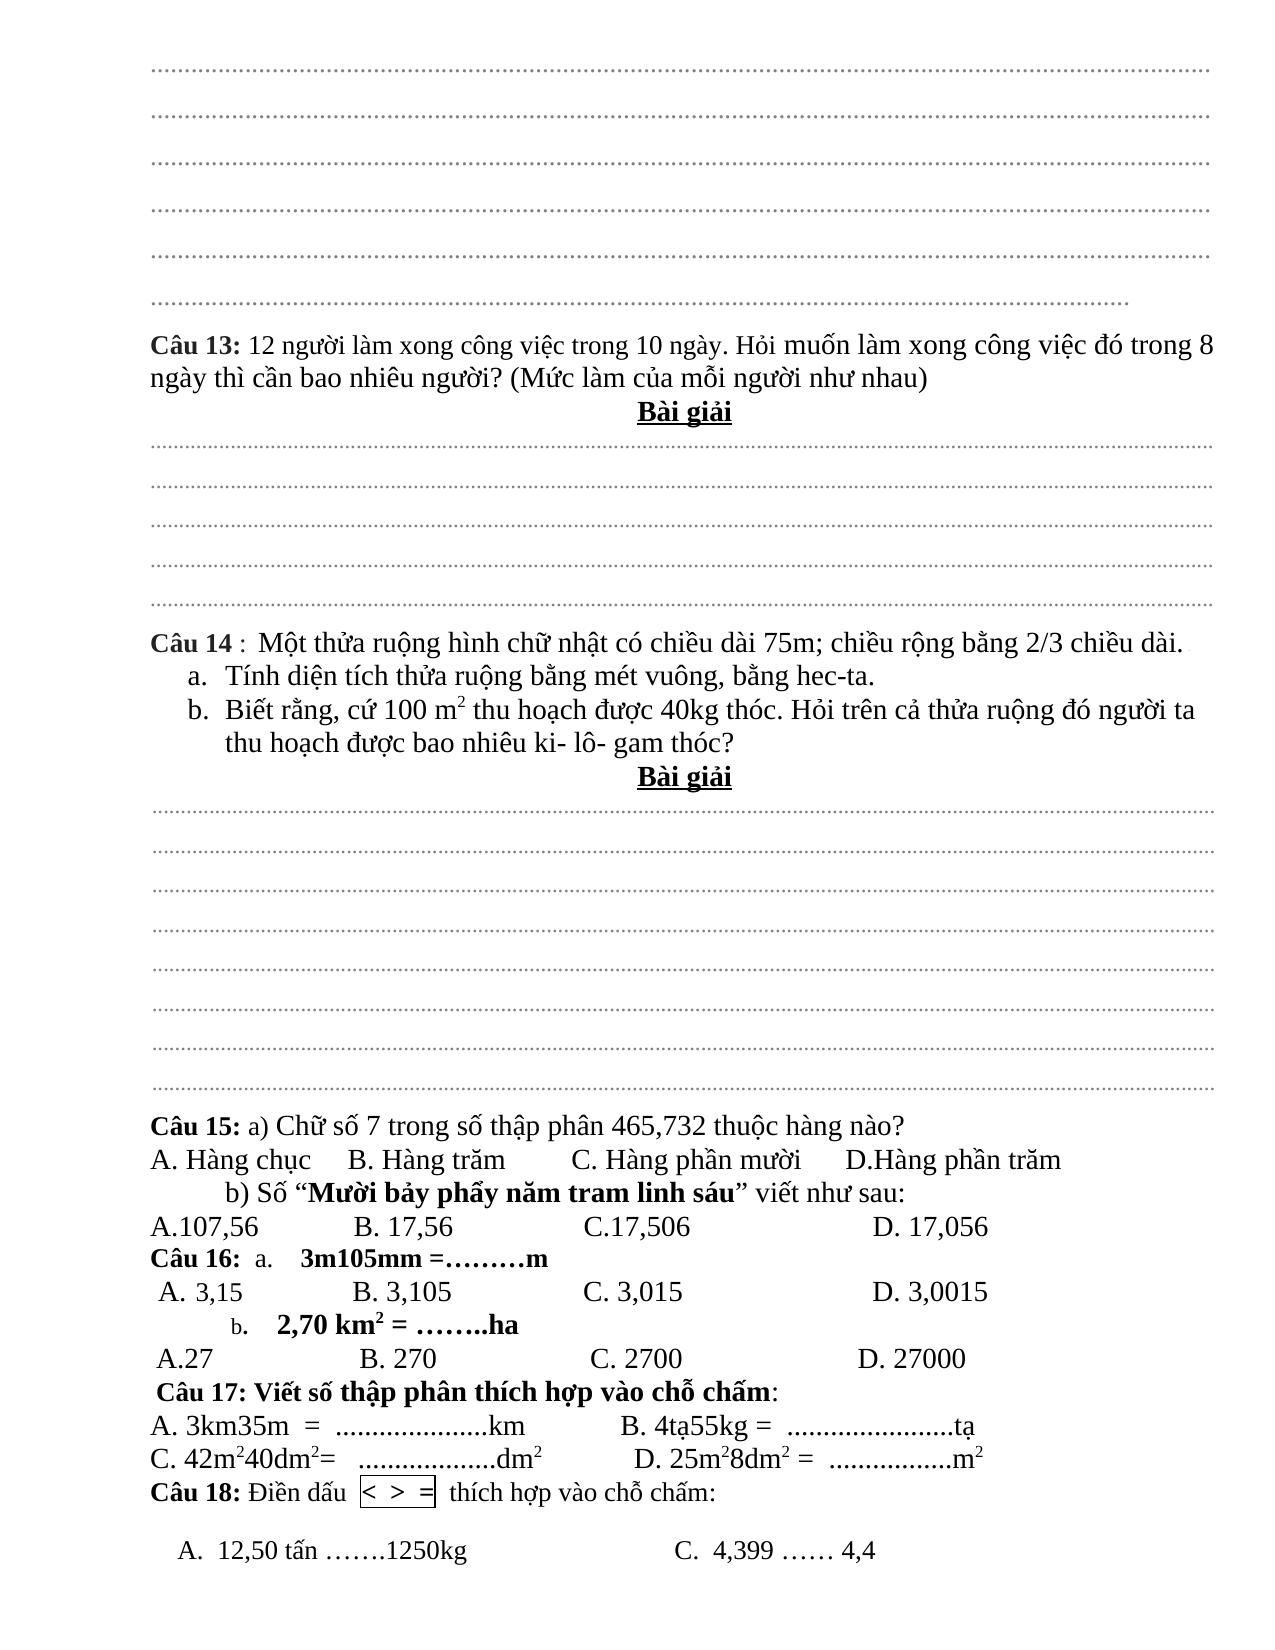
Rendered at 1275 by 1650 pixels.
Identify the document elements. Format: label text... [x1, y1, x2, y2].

text A. Hàng chục B. Hàng trăm C. Hàng phần mười D.Hàng phần trăm [150, 1142, 1219, 1176]
text A. 12,50 tấn …….1250kg C. 4,399 …… 4,4 [150, 1534, 1219, 1565]
text Câu 18: Điền dấu < > = thích hợp vào chỗ chấm: [150, 1475, 360, 1508]
text Câu 15: a) Chữ số 7 trong số thập phân 465,732 thuộc hàng nào? [150, 1108, 1219, 1142]
text b) Số “Mười bảy phẩy năm tram linh sáu” viết như sau: [150, 1176, 1219, 1209]
list 3,15 B. 3,105 C. 3,015 D. 3,0015 [158, 1274, 1219, 1307]
text Câu 14 : Một thửa ruộng hình chữ nhật có chiều dài 75m; chiều rộng bằng 2/3 chiều dài. [150, 625, 1219, 658]
text b. 2,70 km2 = ……..ha [150, 1307, 1219, 1341]
text Câu 16: a. 3m105mm =………m [150, 1243, 1219, 1274]
text .................................................................................................................................................................................................................................................................................................................................................................................................................................................................................................................................................................................................................................................................................................................................................................................................................................................................................................................................................................. [150, 47, 1219, 311]
list Tính diện tích thửa ruộng bằng mét vuông, bằng hec-ta. [187, 658, 1219, 692]
text Câu 13: 12 người làm xong công việc trong 10 ngày. Hỏi muốn làm xong công việc đó trong 8 ngày thì cần bao nhiêu người? (Mức làm của mỗi người như nhau) [150, 327, 1219, 394]
text Câu 17: Viết số thập phân thích hợp vào chỗ chấm: [150, 1374, 1219, 1408]
list Biết rằng, cứ 100 m2 thu hoạch được 40kg thóc. Hỏi trên cả thửa ruộng đó người ta thu hoạch được bao nhiêu ki- lô- gam thóc? [187, 692, 1219, 759]
text C. 42m240dm2= ...................dm2 D. 25m28dm2 = .................m2 [150, 1441, 1219, 1475]
text ........................................................................................................................................................................................................................................................................................................................................................................................................................................................................................................................................................................................................................................................................................................................................................................ ........................................................................................................................................................................................................................................................................................................................................................................................................................................................................................................................................................................................................................................................................................................................................................................ [150, 793, 1219, 1095]
text Bài giải [150, 394, 1219, 427]
text A.27 B. 270 C. 2700 D. 27000 [150, 1341, 1219, 1374]
text .................................................................................................................................................................................................................................................................................................................................................................................................................................................................................................................................................................................................................................................................................................................................................................................................................................................................................................................................................................. [150, 427, 1219, 612]
text Bài giải [150, 759, 1219, 793]
text A. 3km35m = .....................km B. 4tạ55kg = .......................tạ [150, 1408, 1219, 1441]
text Câu 18: Điền dấu < > = thích hợp vào chỗ chấm: [436, 1475, 1219, 1508]
text A.107,56 B. 17,56 C.17,506 D. 17,056 [150, 1209, 1219, 1243]
